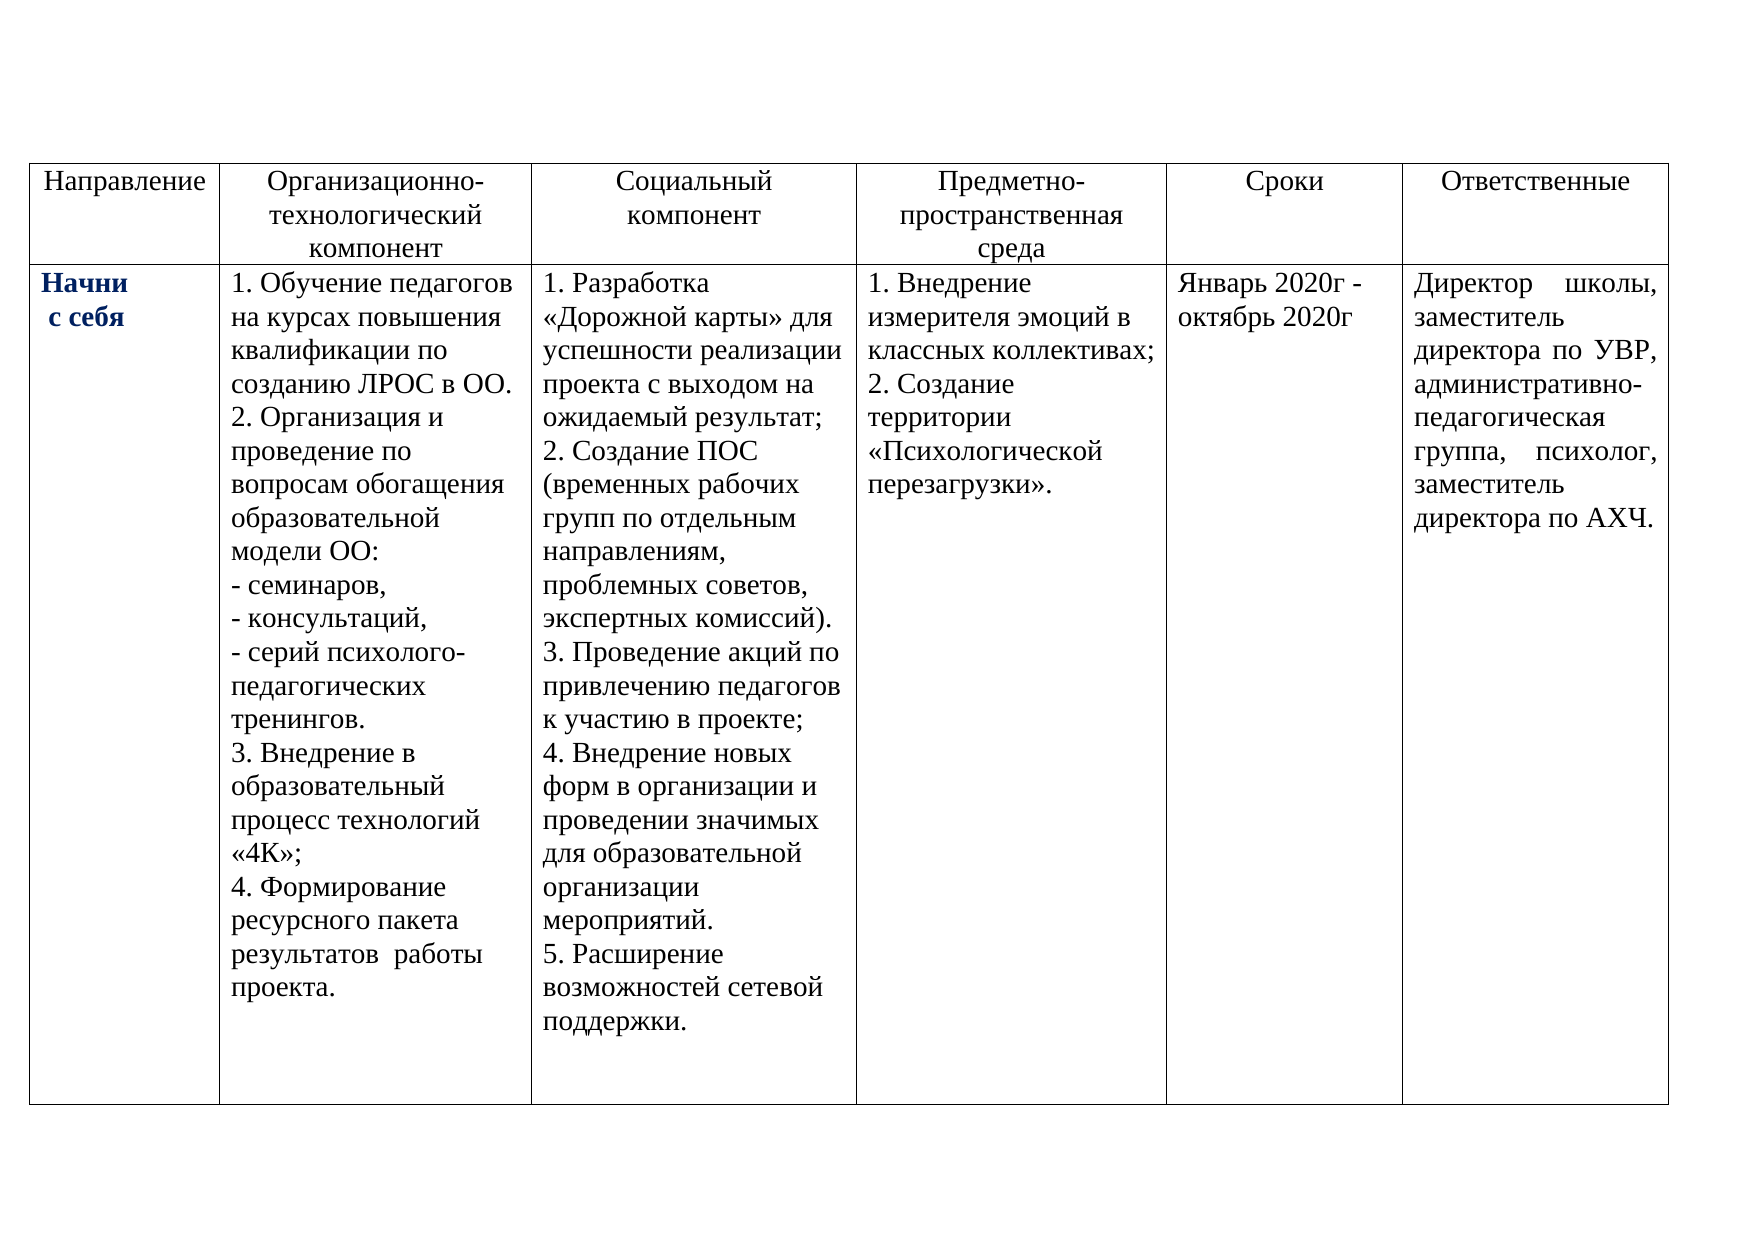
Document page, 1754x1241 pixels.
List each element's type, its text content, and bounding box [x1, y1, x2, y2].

table_cell 1. Разработка «Дорожной карты» для успешности реализации проекта с выходом на ожидаемый результат; 2. Создание ПОС (временных рабочих групп по отдельным направлениям, проблемных советов, экспертных комиссий). 3. Проведение акций по привлечению педагогов к участию в проекте; 4. Внедрение новых форм в организации и проведении значимых для образовательной организации мероприятий. 5. Расширение возможностей сетевой поддержки. [532, 265, 856, 1104]
table_header Организационно-технологический компонент [220, 164, 531, 264]
table_header Социальный компонент [532, 164, 856, 264]
table_header Направление [30, 164, 219, 264]
table_header Ответственные [1403, 164, 1668, 264]
table_cell Директор школы, заместитель директора по УВР, административно-педагогическая группа, психолог, заместитель директора по АХЧ. [1403, 265, 1668, 1104]
table_header Сроки [1167, 164, 1402, 264]
table_cell Начни с себя [30, 265, 219, 1104]
table_header Предметно-пространственная среда [857, 164, 1166, 264]
table_cell 1. Внедрение измерителя эмоций в классных коллективах; 2. Создание территории «Психологической перезагрузки». [857, 265, 1166, 1104]
table_cell Январь 2020г -октябрь 2020г [1167, 265, 1402, 1104]
table_cell 1. Обучение педагогов на курсах повышения квалификации по созданию ЛРОС в ОО. 2. Организация и проведение по вопросам обогащения образовательной модели ОО: - семинаров, - консультаций, - серий психолого-педагогических тренингов. 3. Внедрение в образовательный процесс технологий «4К»; 4. Формирование ресурсного пакета результатов работы проекта. [220, 265, 531, 1104]
